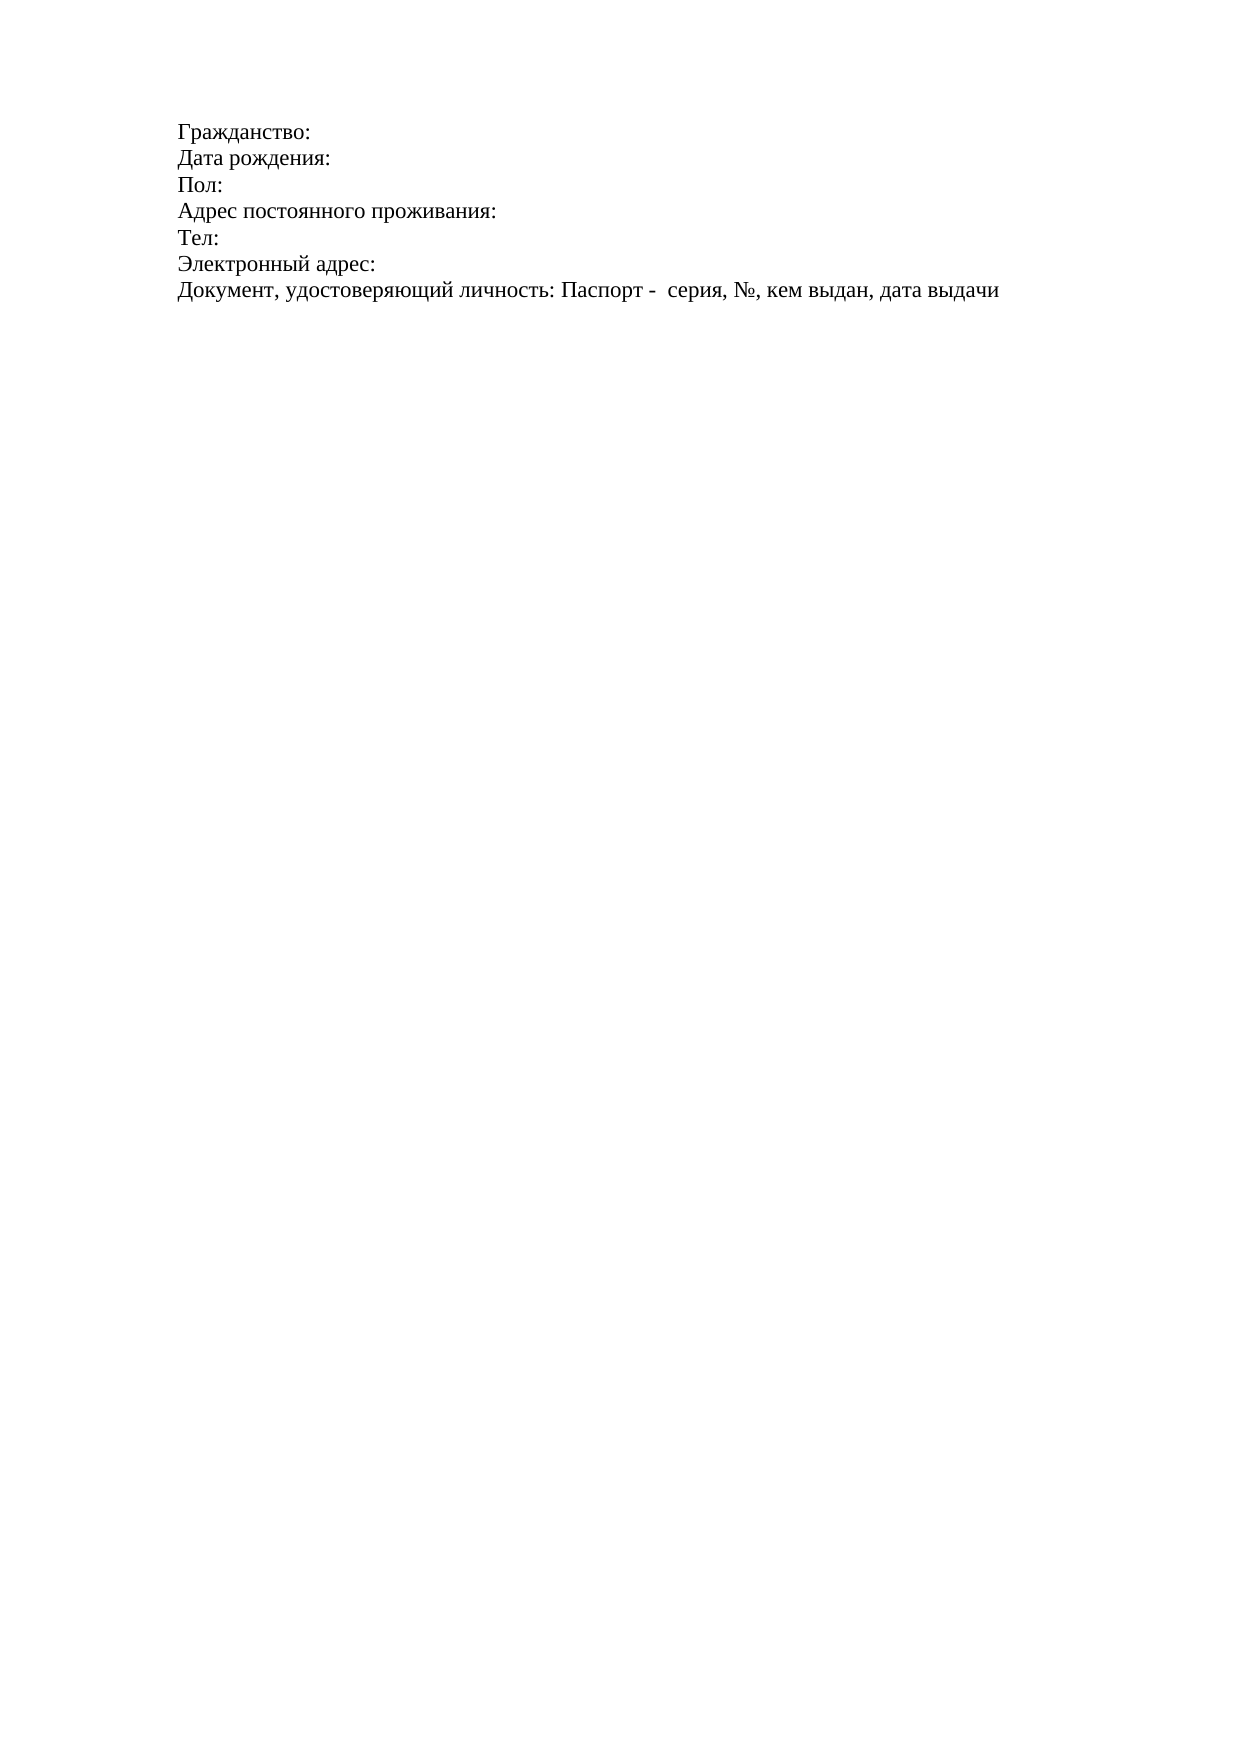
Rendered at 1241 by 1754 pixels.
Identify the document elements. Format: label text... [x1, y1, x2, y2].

text Документ, удостоверяющий личность: Паспорт - серия, №, кем выдан, дата выдачи [177, 276, 1152, 303]
text Пол: [177, 171, 1152, 197]
text Электронный адрес: [177, 250, 1152, 276]
text Адрес постоянного проживания: [177, 197, 1152, 223]
text Тел: [177, 223, 1152, 250]
text Дата рождения: [177, 144, 1152, 171]
text Гражданство: [177, 118, 1152, 144]
